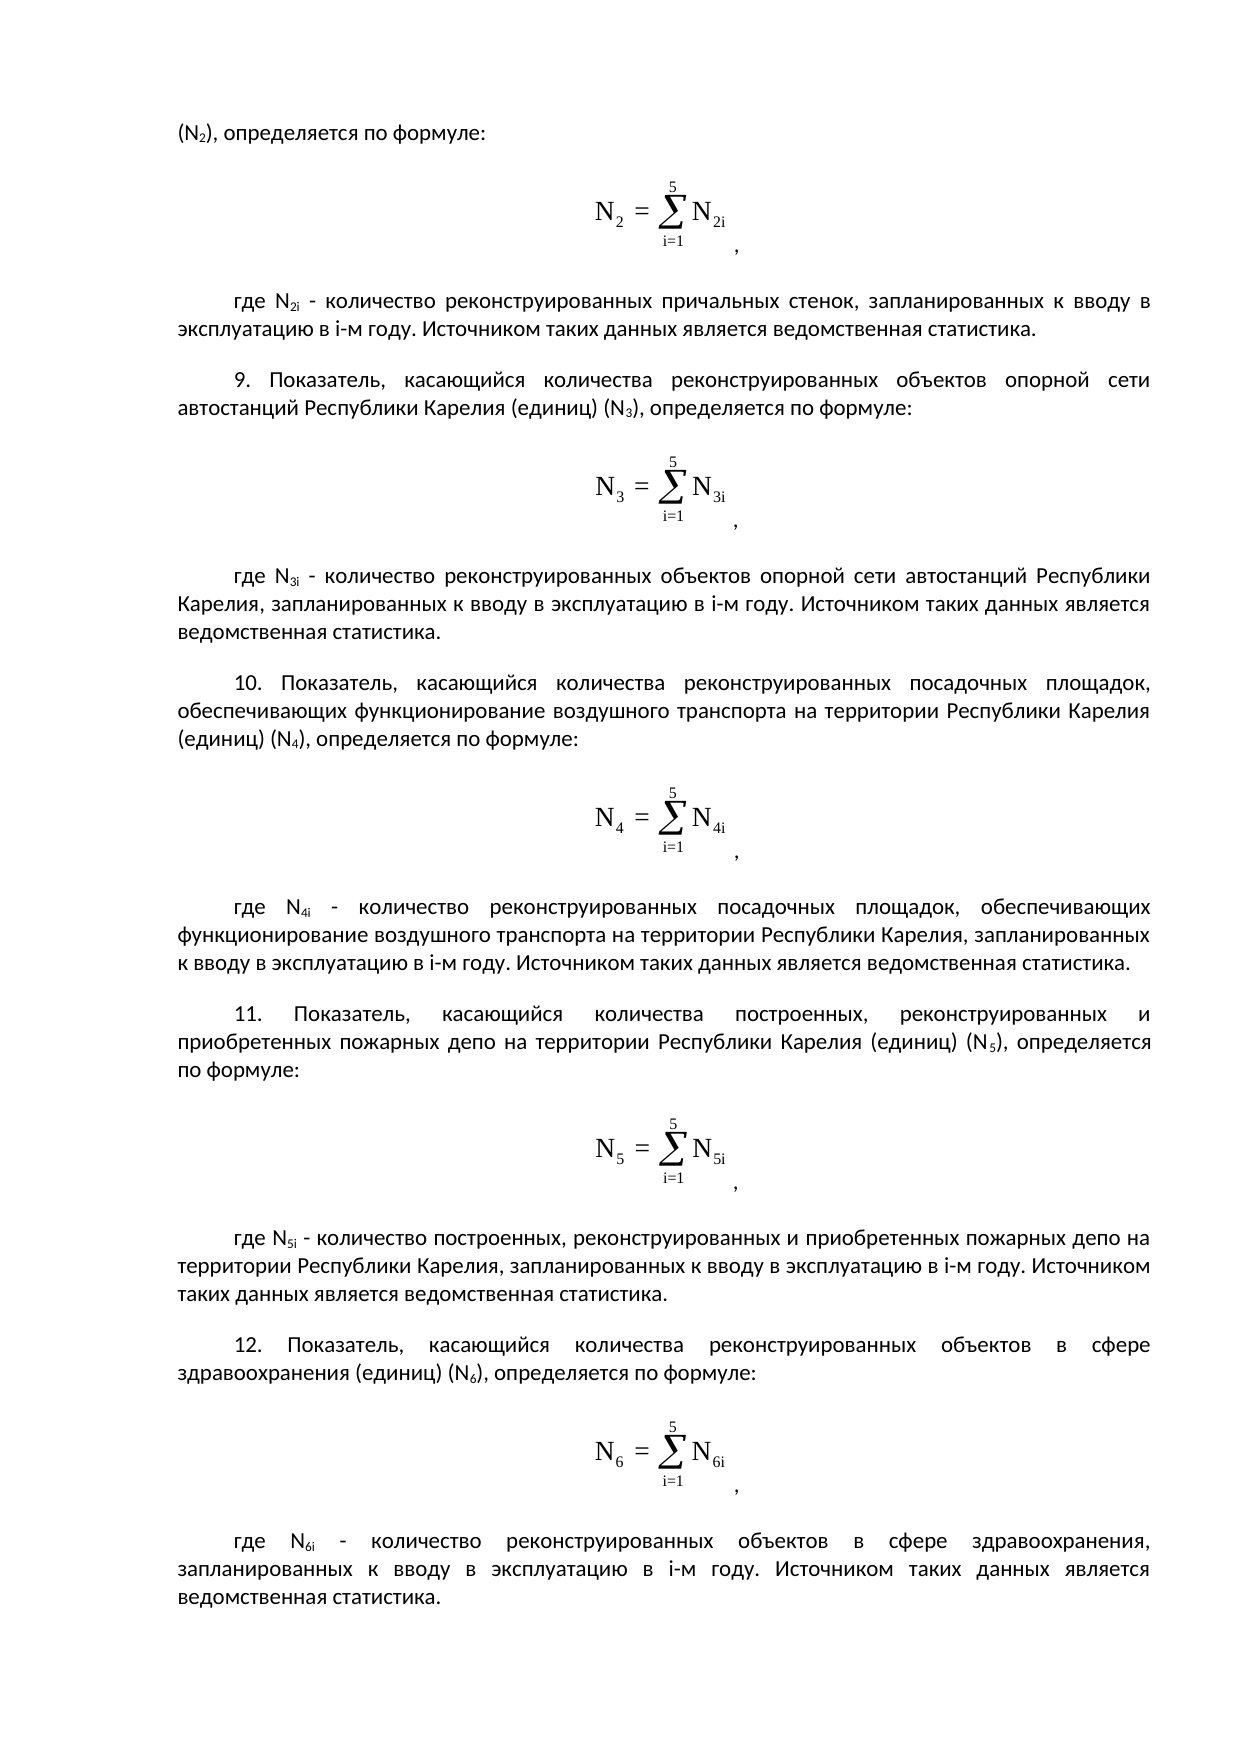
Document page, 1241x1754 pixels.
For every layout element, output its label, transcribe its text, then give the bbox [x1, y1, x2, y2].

text 12. Показатель, касающийся количества реконструированных объектов в сфере здравоохранения (единиц) (N6), определяется по формуле: [177, 1330, 1152, 1386]
text 9. Показатель, касающийся количества реконструированных объектов опорной сети автостанций Республики Карелия (единиц) (N3), определяется по формуле: [177, 365, 1152, 421]
text где N3i - количество реконструированных объектов опорной сети автостанций Республики Карелия, запланированных к вводу в эксплуатацию в i-м году. Источником таких данных является ведомственная статистика. [177, 561, 1152, 645]
text , [177, 449, 1152, 533]
text 11. Показатель, касающийся количества построенных, реконструированных и приобретенных пожарных депо на территории Республики Карелия (единиц) (N5), определяется по формуле: [177, 999, 1152, 1083]
text где N4i - количество реконструированных посадочных площадок, обеспечивающих функционирование воздушного транспорта на территории Республики Карелия, запланированных к вводу в эксплуатацию в i-м году. Источником таких данных является ведомственная статистика. [177, 892, 1152, 976]
text , [177, 1414, 1152, 1498]
text где N2i - количество реконструированных причальных стенок, запланированных к вводу в эксплуатацию в i-м году. Источником таких данных является ведомственная статистика. [177, 286, 1152, 342]
text , [177, 174, 1152, 258]
text где N6i - количество реконструированных объектов в сфере здравоохранения, запланированных к вводу в эксплуатацию в i-м году. Источником таких данных является ведомственная статистика. [177, 1526, 1152, 1610]
text 10. Показатель, касающийся количества реконструированных посадочных площадок, обеспечивающих функционирование воздушного транспорта на территории Республики Карелия (единиц) (N4), определяется по формуле: [177, 668, 1152, 752]
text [177, 118, 1152, 146]
text , [177, 780, 1152, 864]
text , [177, 1111, 1152, 1195]
text где N5i - количество построенных, реконструированных и приобретенных пожарных депо на территории Республики Карелия, запланированных к вводу в эксплуатацию в i-м году. Источником таких данных является ведомственная статистика. [177, 1223, 1152, 1307]
